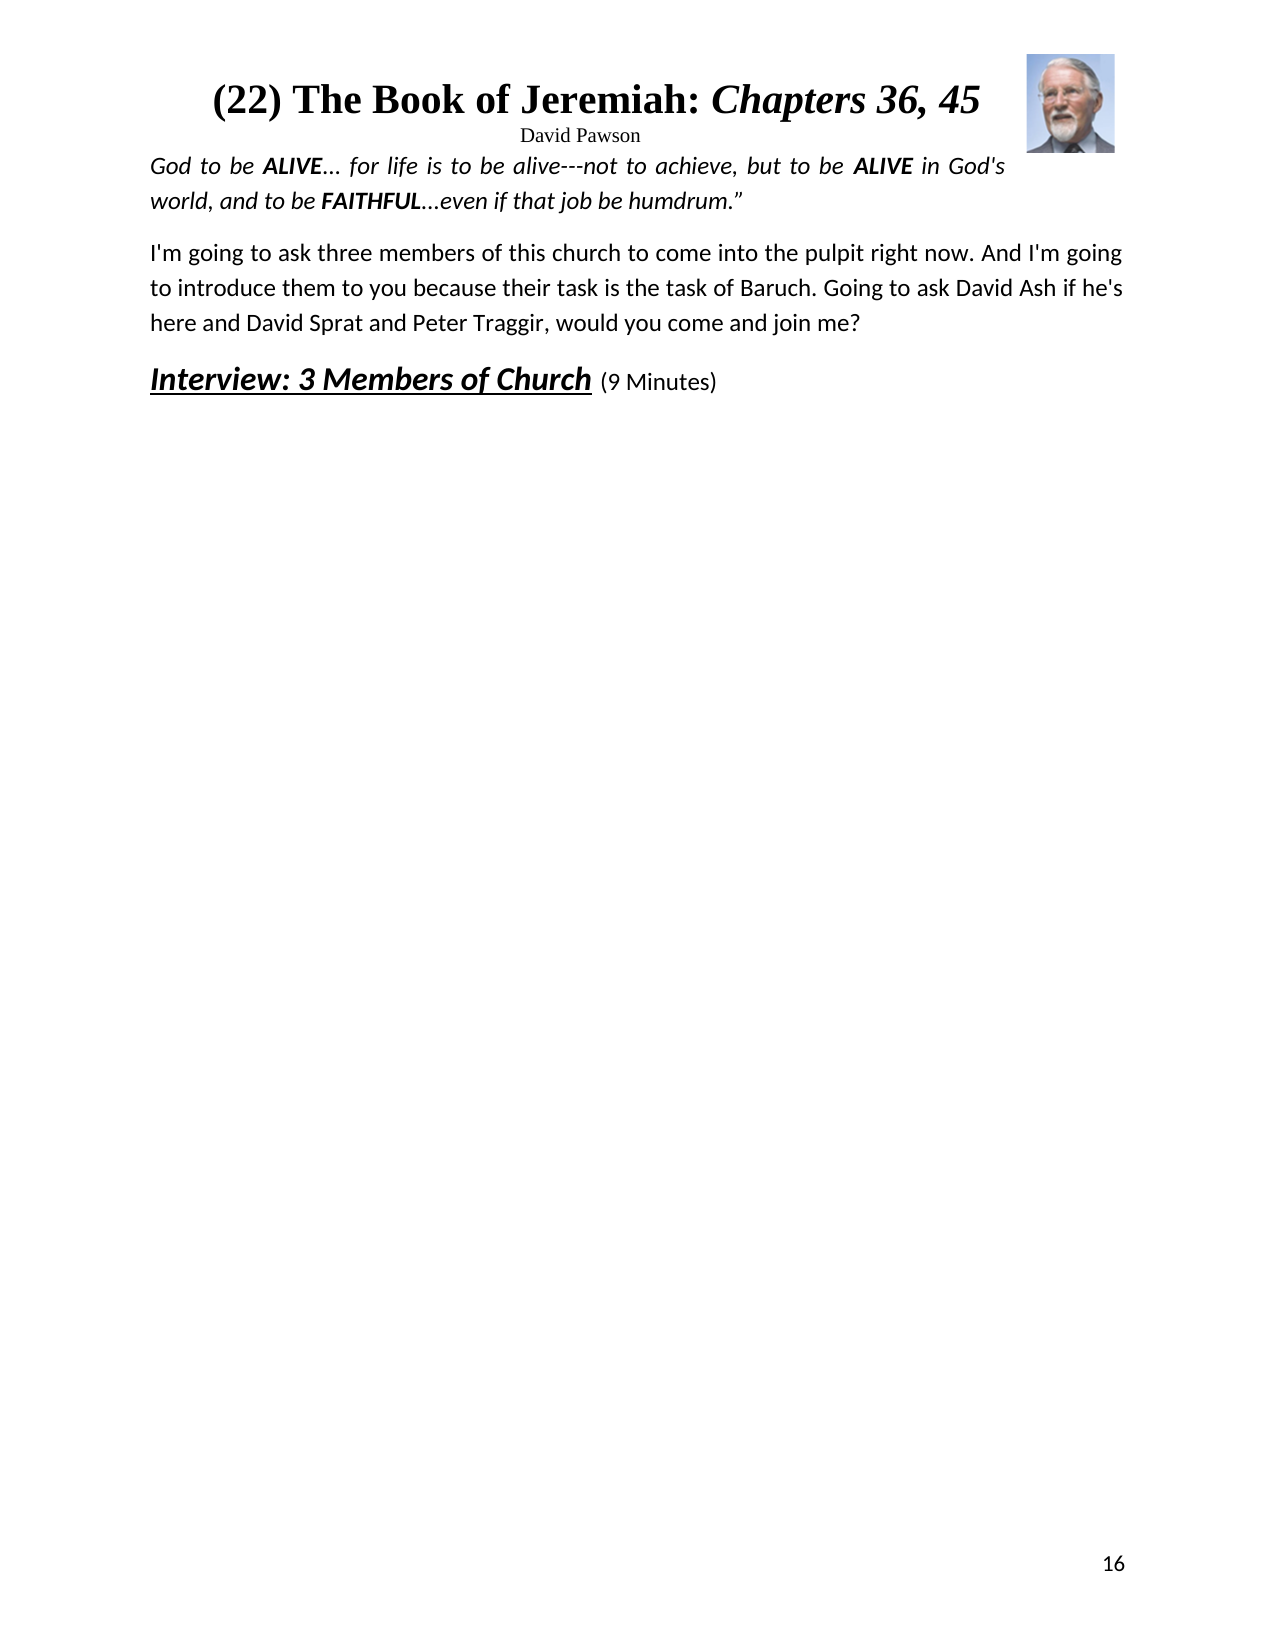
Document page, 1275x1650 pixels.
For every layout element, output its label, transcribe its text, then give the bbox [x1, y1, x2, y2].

text Interview: 3 Members of Church (9 Minutes) [150, 358, 1125, 399]
text I'm going to ask three members of this church to come into the pulpit right now. And I'm going to introduce them to you because their task is the task of Baruch. Going to ask David Ash if he's here and David Sprat and Peter Traggir, would you come and join me? [150, 237, 1125, 337]
picture [1026, 54, 1115, 153]
